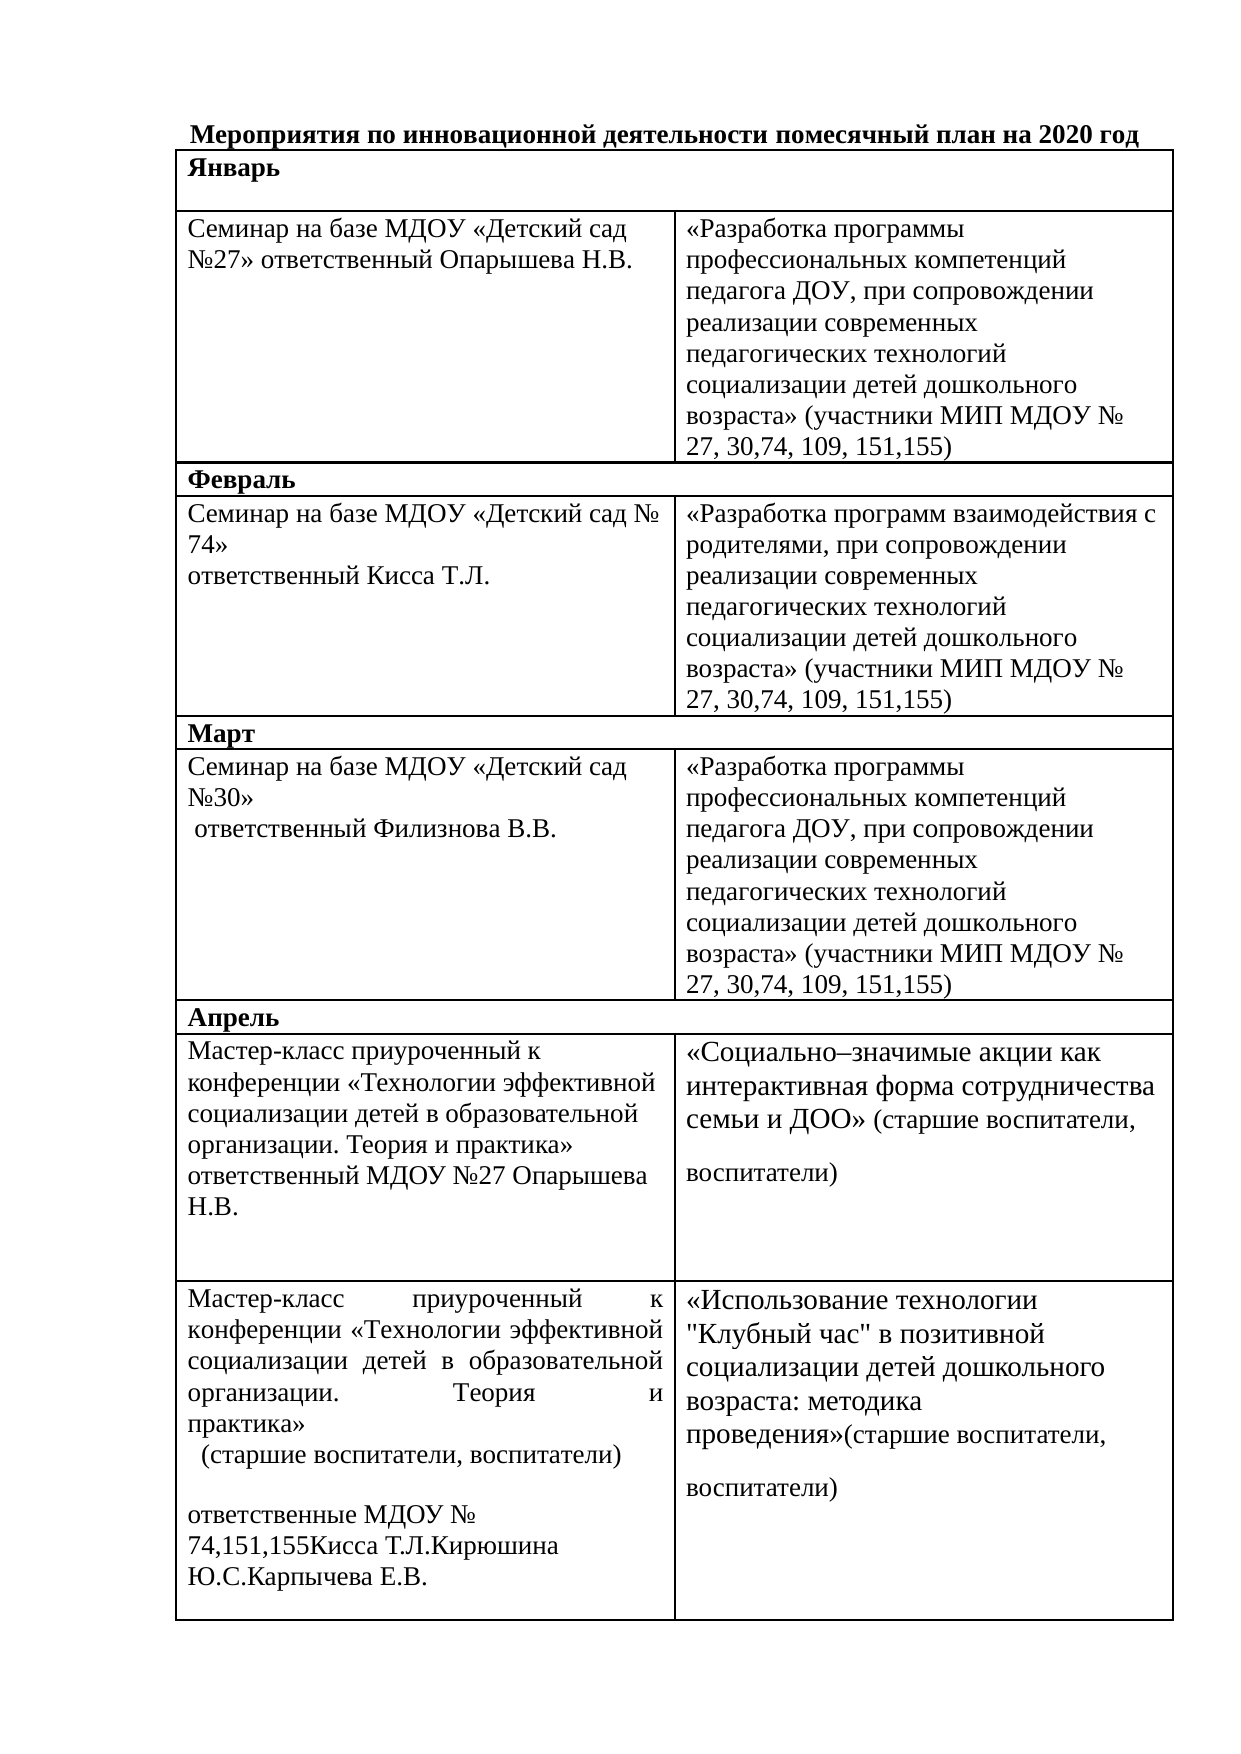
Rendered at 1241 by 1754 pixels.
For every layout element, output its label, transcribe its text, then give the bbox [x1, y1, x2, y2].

table_cell Апрель [177, 1001, 1172, 1032]
table_cell Семинар на базе МДОУ «Детский сад № 74» ответственный Кисса Т.Л. [177, 497, 674, 715]
table_cell Семинар на базе МДОУ «Детский сад №30» ответственный Филизнова В.В. [177, 750, 674, 999]
table_cell «Социально–значимые акции как интерактивная форма сотрудничества семьи и ДОО» (старшие воспитатели, воспитатели) [676, 1035, 1172, 1280]
table_cell «Разработка программы профессиональных компетенций педагога ДОУ, при сопровождении реализации современных педагогических технологий социализации детей дошкольного возраста» (участники МИП МДОУ № 27, 30,74, 109, 151,155) [676, 212, 1172, 461]
table_cell «Использование технологии "Клубный час" в позитивной социализации детей дошкольного возраста: методика проведения»(старшие воспитатели, воспитатели) [676, 1282, 1172, 1619]
table_cell Февраль [177, 464, 1172, 494]
table_header Январь [177, 151, 1172, 210]
table_cell «Разработка программы профессиональных компетенций педагога ДОУ, при сопровождении реализации современных педагогических технологий социализации детей дошкольного возраста» (участники МИП МДОУ № 27, 30,74, 109, 151,155) [676, 750, 1172, 999]
table_cell Мастер-класс приуроченный к конференции «Технологии эффективной социализации детей в образовательной организации. Теория и практика» (старшие воспитатели, воспитатели) ответственные МДОУ № 74,151,155Кисса Т.Л.Кирюшина Ю.С.Карпычева Е.В. [177, 1282, 674, 1619]
text Мероприятия по инновационной деятельности помесячный план на 2020 год [177, 118, 1152, 149]
table_cell Семинар на базе МДОУ «Детский сад №27» ответственный Опарышева Н.В. [177, 212, 674, 461]
table_cell Март [177, 717, 1172, 748]
table_cell «Разработка программ взаимодействия с родителями, при сопровождении реализации современных педагогических технологий социализации детей дошкольного возраста» (участники МИП МДОУ № 27, 30,74, 109, 151,155) [676, 497, 1172, 715]
table_cell Мастер-класс приуроченный к конференции «Технологии эффективной социализации детей в образовательной организации. Теория и практика» ответственный МДОУ №27 Опарышева Н.В. [177, 1035, 674, 1280]
